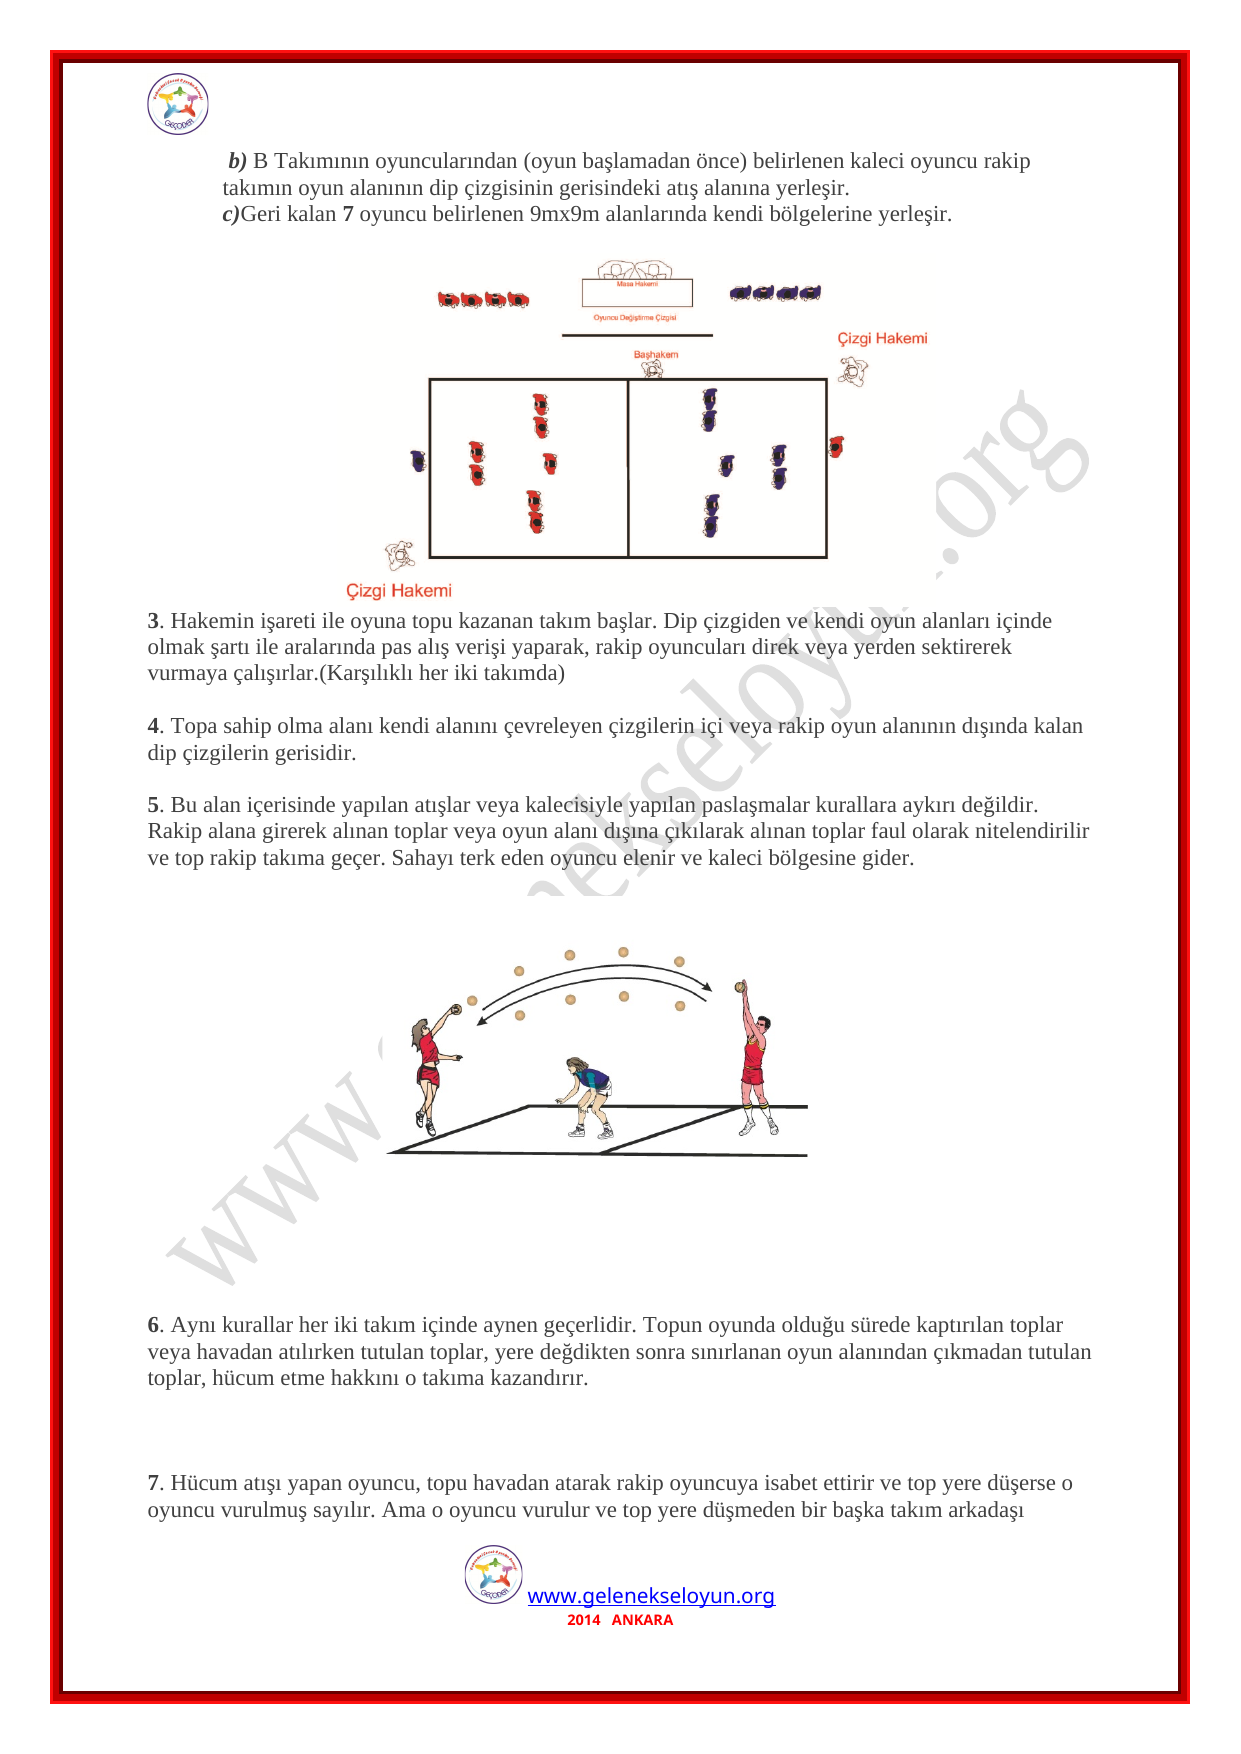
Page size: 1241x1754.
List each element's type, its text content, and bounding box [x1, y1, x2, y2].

text 3. Hakemin işareti ile oyuna topu kazanan takım başlar. Dip çizgiden ve kendi oyun alanları içinde olmak şartı ile aralarında pas alış verişi yaparak, rakip oyuncuları direk veya yerden sektirerek vurmaya çalışırlar.(Karşılıklı her iki takımda) [147, 607, 1093, 686]
picture [382, 896, 820, 1206]
picture [464, 1545, 523, 1604]
text 5. Bu alan içerisinde yapılan atışlar veya kalecisiyle yapılan paslaşmalar kurallara aykırı değildir. Rakip alana girerek alınan toplar veya oyun alanı dışına çıkılarak alınan toplar faul olarak nitelendirilir ve top rakip takıma geçer. Sahayı terk eden oyuncu elenir ve kaleci bölgesine gider. [147, 791, 1093, 870]
text b) B Takımının oyuncularından (oyun başlamadan önce) belirlenen kaleci oyuncu rakip takımın oyun alanının dip çizgisinin gerisindeki atış alanına yerleşir. [222, 148, 1093, 200]
text c)Geri kalan 7 oyuncu belirlenen 9mx9m alanlarında kendi bölgelerine yerleşir. [222, 200, 1093, 227]
text 6. Aynı kurallar her iki takım içinde aynen geçerlidir. Topun oyunda olduğu sürede kaptırılan toplar veya havadan atılırken tutulan toplar, yere değdikten sonra sınırlanan oyun alanından çıkmadan tutulan toplar, hücum etme hakkını o takıma kazandırır. [147, 1311, 1093, 1390]
text 4. Topa sahip olma alanı kendi alanını çevreleyen çizgilerin içi veya rakip oyun alanının dışında kalan dip çizgilerin gerisidir. [147, 712, 1093, 765]
picture [337, 253, 937, 607]
picture [147, 73, 209, 135]
